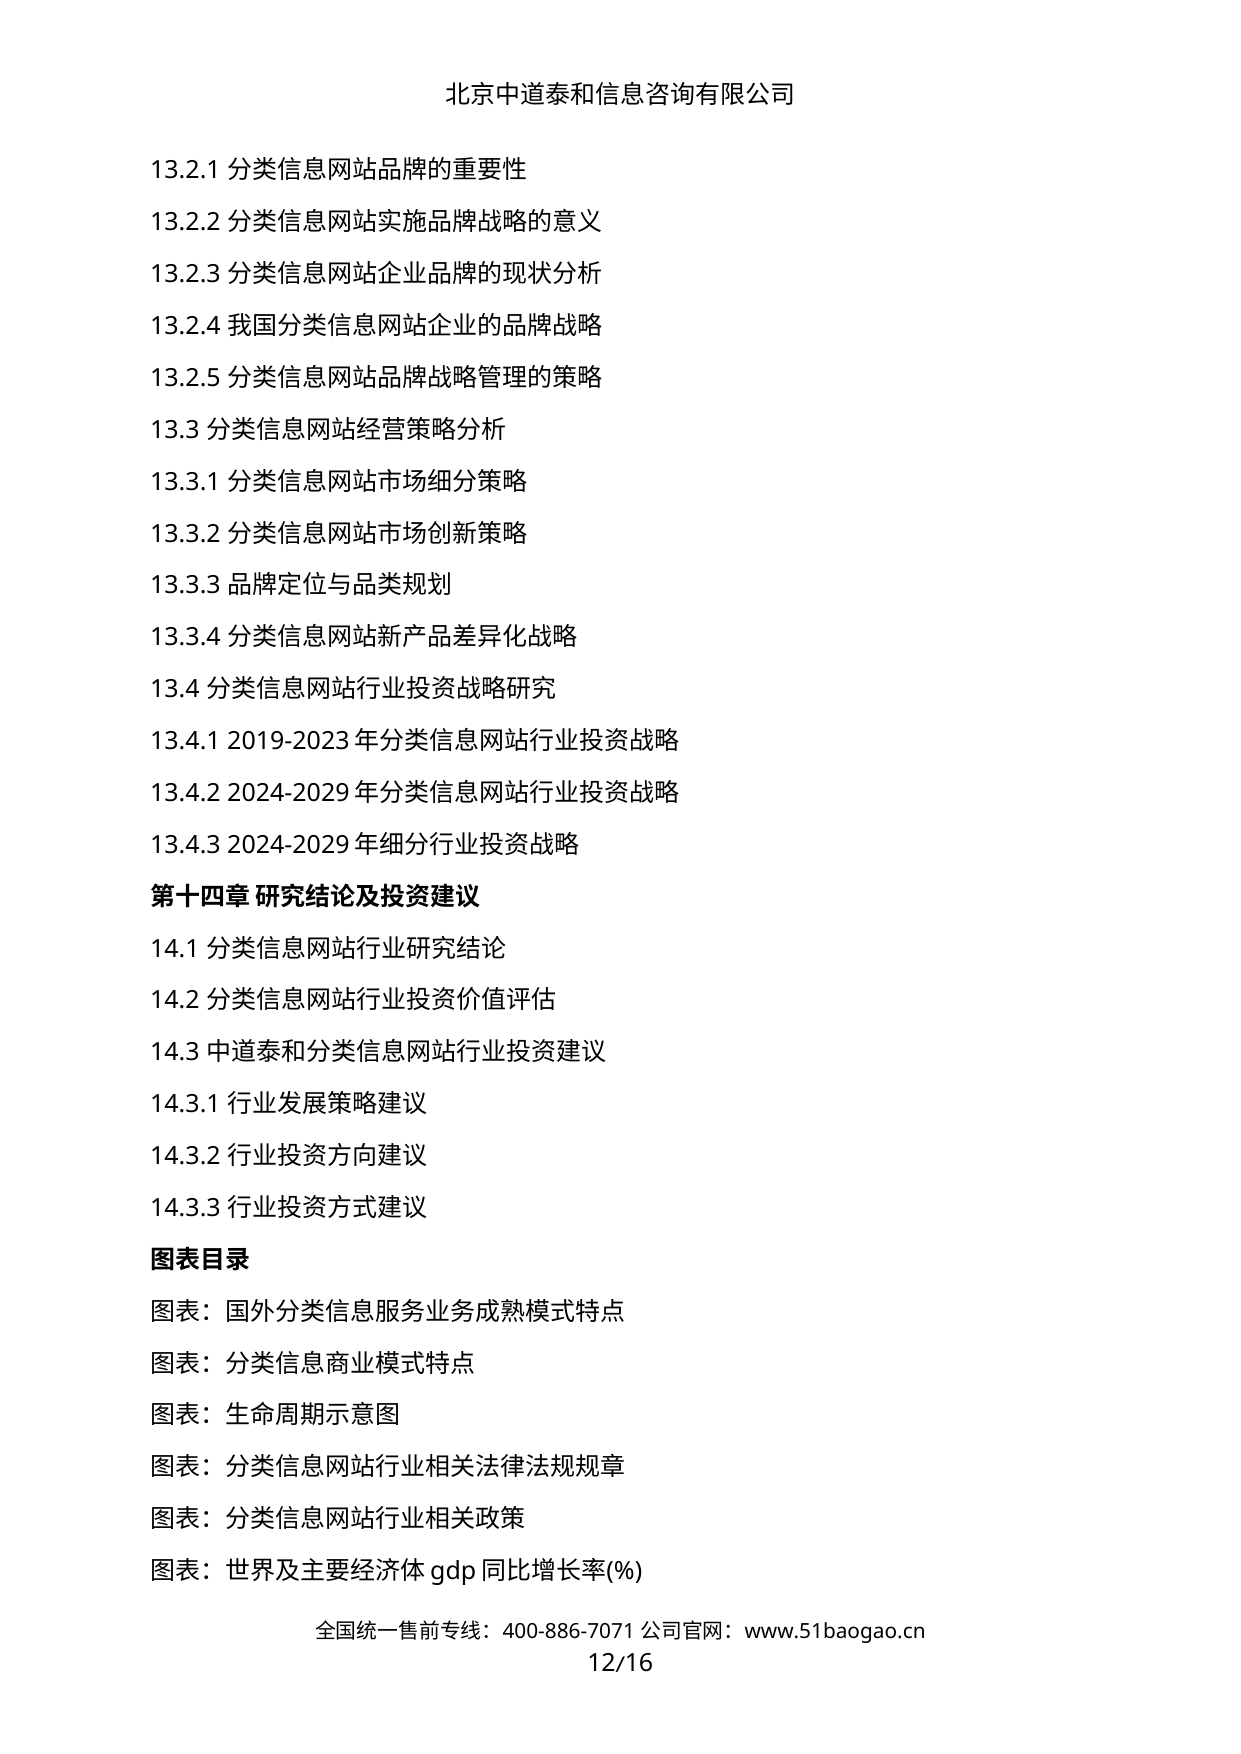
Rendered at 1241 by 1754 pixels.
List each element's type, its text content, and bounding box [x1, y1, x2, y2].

text 13.2.3 分类信息网站企业品牌的现状分析 [150, 254, 1090, 290]
text 13.4 分类信息网站行业投资战略研究 [150, 669, 1090, 705]
text 13.3.2 分类信息网站市场创新策略 [150, 513, 1090, 549]
text 14.3.2 行业投资方向建议 [150, 1136, 1090, 1172]
text 13.3.1 分类信息网站市场细分策略 [150, 461, 1090, 497]
text 图表：分类信息商业模式特点 [150, 1343, 1090, 1379]
text 14.3 中道泰和分类信息网站行业投资建议 [150, 1032, 1090, 1068]
text 图表：分类信息网站行业相关政策 [150, 1499, 1090, 1535]
text 第十四章 研究结论及投资建议 [150, 876, 1090, 912]
text 图表：国外分类信息服务业务成熟模式特点 [150, 1291, 1090, 1327]
text 13.2.4 我国分类信息网站企业的品牌战略 [150, 306, 1090, 342]
text 14.3.1 行业发展策略建议 [150, 1084, 1090, 1120]
text 13.3.4 分类信息网站新产品差异化战略 [150, 617, 1090, 653]
text 14.3.3 行业投资方式建议 [150, 1187, 1090, 1224]
text 图表：生命周期示意图 [150, 1395, 1090, 1431]
text 14.2 分类信息网站行业投资价值评估 [150, 980, 1090, 1016]
text 13.4.1 2019-2023年分类信息网站行业投资战略 [150, 721, 1090, 757]
text 13.4.3 2024-2029年细分行业投资战略 [150, 824, 1090, 861]
text 14.1 分类信息网站行业研究结论 [150, 928, 1090, 964]
text 13.4.2 2024-2029年分类信息网站行业投资战略 [150, 772, 1090, 809]
text 13.3.3 品牌定位与品类规划 [150, 565, 1090, 601]
text 图表：世界及主要经济体gdp同比增长率(%) [150, 1551, 1090, 1587]
text 13.3 分类信息网站经营策略分析 [150, 409, 1090, 446]
text 13.2.5 分类信息网站品牌战略管理的策略 [150, 357, 1090, 394]
text 13.2.1 分类信息网站品牌的重要性 [150, 150, 1090, 186]
text 13.2.2 分类信息网站实施品牌战略的意义 [150, 202, 1090, 238]
text 图表：分类信息网站行业相关法律法规规章 [150, 1447, 1090, 1483]
text 图表目录 [150, 1239, 1090, 1276]
